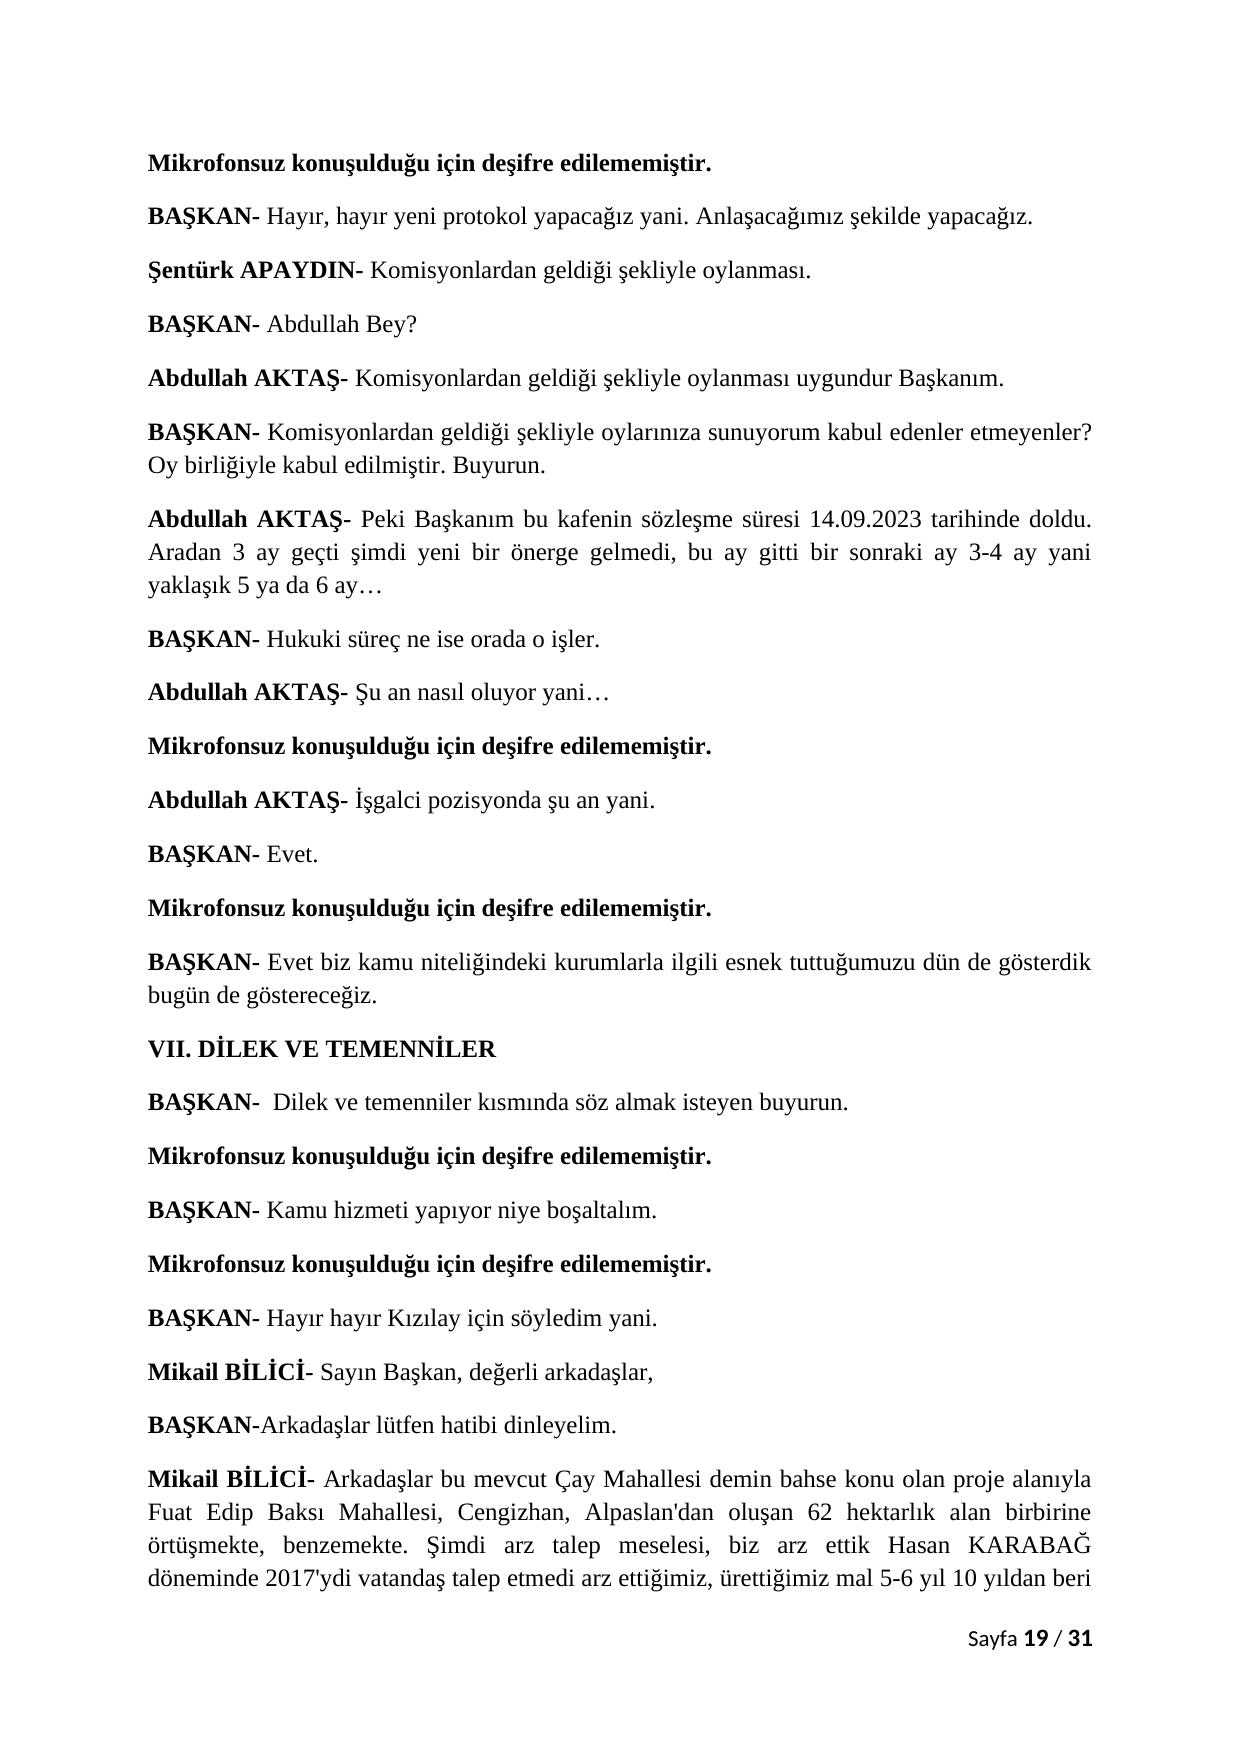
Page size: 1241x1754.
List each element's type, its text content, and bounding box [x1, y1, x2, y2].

text BAŞKAN- Kamu hizmeti yapıyor niye boşaltalım. [148, 1195, 1093, 1224]
text BAŞKAN- Evet biz kamu niteliğindeki kurumlarla ilgili esnek tuttuğumuzu dün de gösterdik bugün de göstereceğiz. [148, 947, 1093, 1008]
text Mikail BİLİCİ- Sayın Başkan, değerli arkadaşlar, [148, 1357, 1093, 1386]
text BAŞKAN- Hukuki süreç ne ise orada o işler. [148, 624, 1093, 652]
text BAŞKAN- Komisyonlardan geldiği şekliyle oylarınıza sunuyorum kabul edenler etmeyenler? Oy birliğiyle kabul edilmiştir. Buyurun. [148, 417, 1093, 479]
text Abdullah AKTAŞ- Komisyonlardan geldiği şekliyle oylanması uygundur Başkanım. [148, 363, 1093, 392]
text Abdullah AKTAŞ- İşgalci pozisyonda şu an yani. [148, 785, 1093, 814]
text Abdullah AKTAŞ- Şu an nasıl oluyor yani… [148, 677, 1093, 706]
text Mikrofonsuz konuşulduğu için deşifre edilememiştir. [148, 1249, 1093, 1278]
text BAŞKAN- Abdullah Bey? [148, 309, 1093, 338]
text BAŞKAN-Arkadaşlar lütfen hatibi dinleyelim. [148, 1411, 1093, 1439]
text Abdullah AKTAŞ- Peki Başkanım bu kafenin sözleşme süresi 14.09.2023 tarihinde doldu. Aradan 3 ay geçti şimdi yeni bir önerge gelmedi, bu ay gitti bir sonraki ay 3-4 ay yani yaklaşık 5 ya da 6 ay… [148, 504, 1093, 598]
text VII. DİLEK VE TEMENNİLER [148, 1034, 1093, 1062]
text Şentürk APAYDIN- Komisyonlardan geldiği şekliyle oylanması. [148, 255, 1093, 284]
text Mikrofonsuz konuşulduğu için deşifre edilememiştir. [148, 148, 1093, 176]
text BAŞKAN- Hayır, hayır yeni protokol yapacağız yani. Anlaşacağımız şekilde yapacağız. [148, 201, 1093, 230]
text BAŞKAN- Hayır hayır Kızılay için söyledim yani. [148, 1303, 1093, 1332]
text Mikrofonsuz konuşulduğu için deşifre edilememiştir. [148, 1141, 1093, 1170]
text Mikrofonsuz konuşulduğu için deşifre edilememiştir. [148, 893, 1093, 922]
text BAŞKAN- Evet. [148, 839, 1093, 868]
text Mikrofonsuz konuşulduğu için deşifre edilememiştir. [148, 731, 1093, 760]
text BAŞKAN- Dilek ve temenniler kısmında söz almak isteyen buyurun. [148, 1087, 1093, 1116]
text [148, 1464, 1093, 1592]
